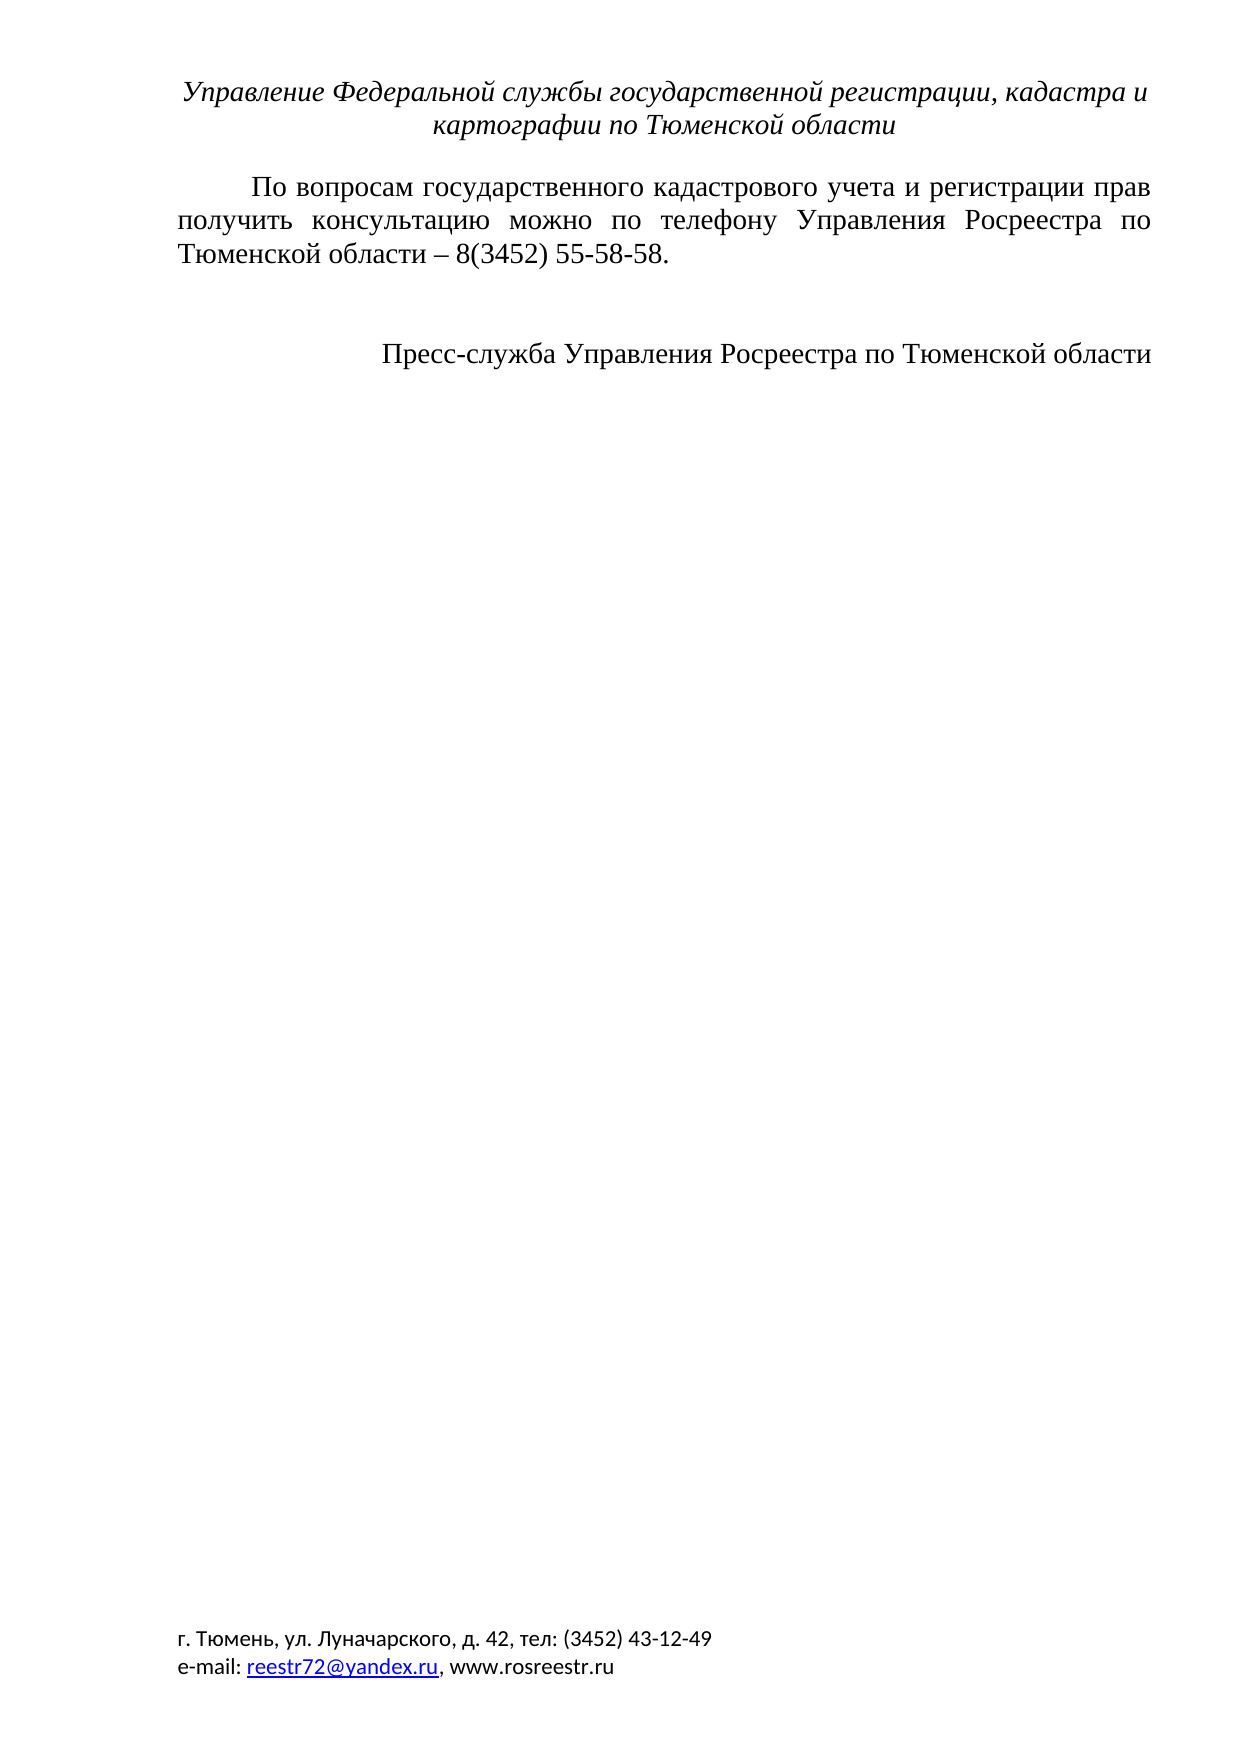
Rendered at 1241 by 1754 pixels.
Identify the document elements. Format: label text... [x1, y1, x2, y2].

text Пресс-служба Управления Росреестра по Тюменской области [177, 337, 1152, 370]
text По вопросам государственного кадастрового учета и регистрации прав получить консультацию можно по телефону Управления Росреестра по Тюменской области – 8(3452) 55-58-58. [177, 169, 1152, 269]
